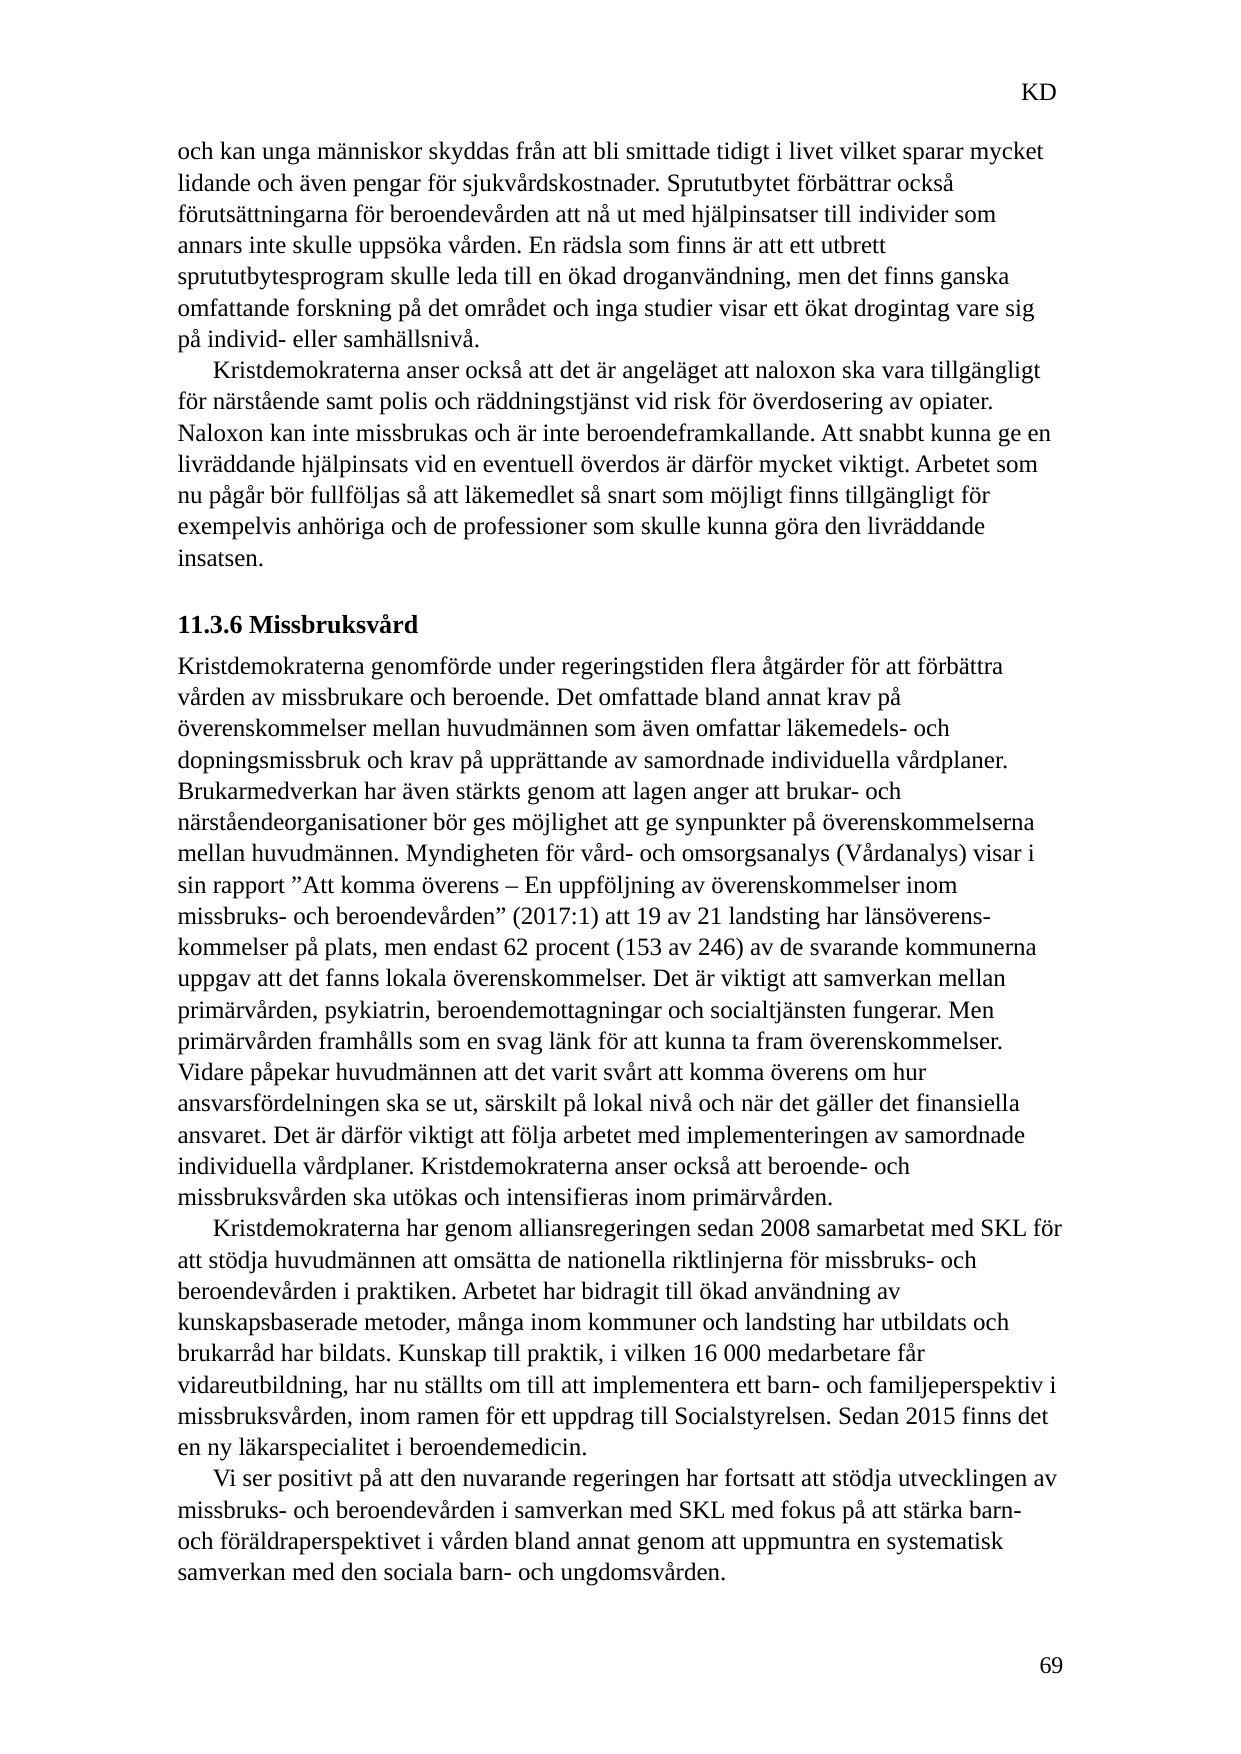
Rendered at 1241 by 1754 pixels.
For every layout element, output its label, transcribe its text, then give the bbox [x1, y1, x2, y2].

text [177, 134, 1063, 353]
text Kristdemokraterna anser också att det är angeläget att naloxon ska vara tillgängligt för närstående samt polis och räddningstjänst vid risk för överdosering av opiater. Naloxon kan inte missbrukas och är inte beroendeframkallande. Att snabbt kunna ge en livräddande hjälpinsats vid en eventuell överdos är därför mycket viktigt. Arbetet som nu pågår bör fullföljas så att läkemedlet så snart som möjligt finns tillgängligt för exempelvis anhöriga och de professioner som skulle kunna göra den livräddande insatsen. [177, 353, 1063, 571]
text Missbruksvård [177, 609, 1063, 640]
text Kristdemokraterna genomförde under regeringstiden flera åtgärder för att förbättra vården av missbrukare och beroende. Det omfattade bland annat krav på överenskommelser mellan huvudmännen som även omfattar läkemedels- och dopningsmissbruk och krav på upprättande av samordnade individuella vårdplaner. Brukarmedverkan har även stärkts genom att lagen anger att brukar- och närståendeorganisationer bör ges möjlighet att ge synpunkter på överenskommelserna mellan huvudmännen. Myndigheten för vård- och omsorgsanalys (Vårdanalys) visar i sin rapport ”Att komma överens – En uppföljning av överenskommelser inom missbruks- och beroendevården” (2017:1) att 19 av 21 landsting har länsöverenskommelser på plats, men endast 62 procent (153 av 246) av de svarande kommunerna uppgav att det fanns lokala överenskommelser. Det är viktigt att samverkan mellan primärvården, psykiatrin, beroendemottagningar och socialtjänsten fungerar. Men primärvården framhålls som en svag länk för att kunna ta fram överenskommelser. Vidare påpekar huvudmännen att det varit svårt att komma överens om hur ansvarsfördelningen ska se ut, särskilt på lokal nivå och när det gäller det finansiella ansvaret. Det är därför viktigt att följa arbetet med implementeringen av samordnade individuella vårdplaner. Kristdemokraterna anser också att beroende- och missbruksvården ska utökas och intensifieras inom primärvården. [177, 648, 1063, 1211]
text Vi ser positivt på att den nuvarande regeringen har fortsatt att stödja utvecklingen av missbruks- och beroendevården i samverkan med SKL med fokus på att stärka barn- och föräldraperspektivet i vården bland annat genom att uppmuntra en systematisk samverkan med den sociala barn- och ungdomsvården. [177, 1461, 1063, 1586]
text Kristdemokraterna har genom alliansregeringen sedan 2008 samarbetat med SKL för att stödja huvudmännen att omsätta de nationella riktlinjerna för missbruks- och beroendevården i praktiken. Arbetet har bidragit till ökad användning av kunskapsbaserade metoder, många inom kommuner och landsting har utbildats och brukarråd har bildats. Kunskap till praktik, i vilken 16 000 medarbetare får vidareutbildning, har nu ställts om till att implementera ett barn- och familjeperspektiv i missbruksvården, inom ramen för ett uppdrag till Socialstyrelsen. Sedan 2015 finns det en ny läkarspecialitet i beroendemedicin. [177, 1211, 1063, 1461]
